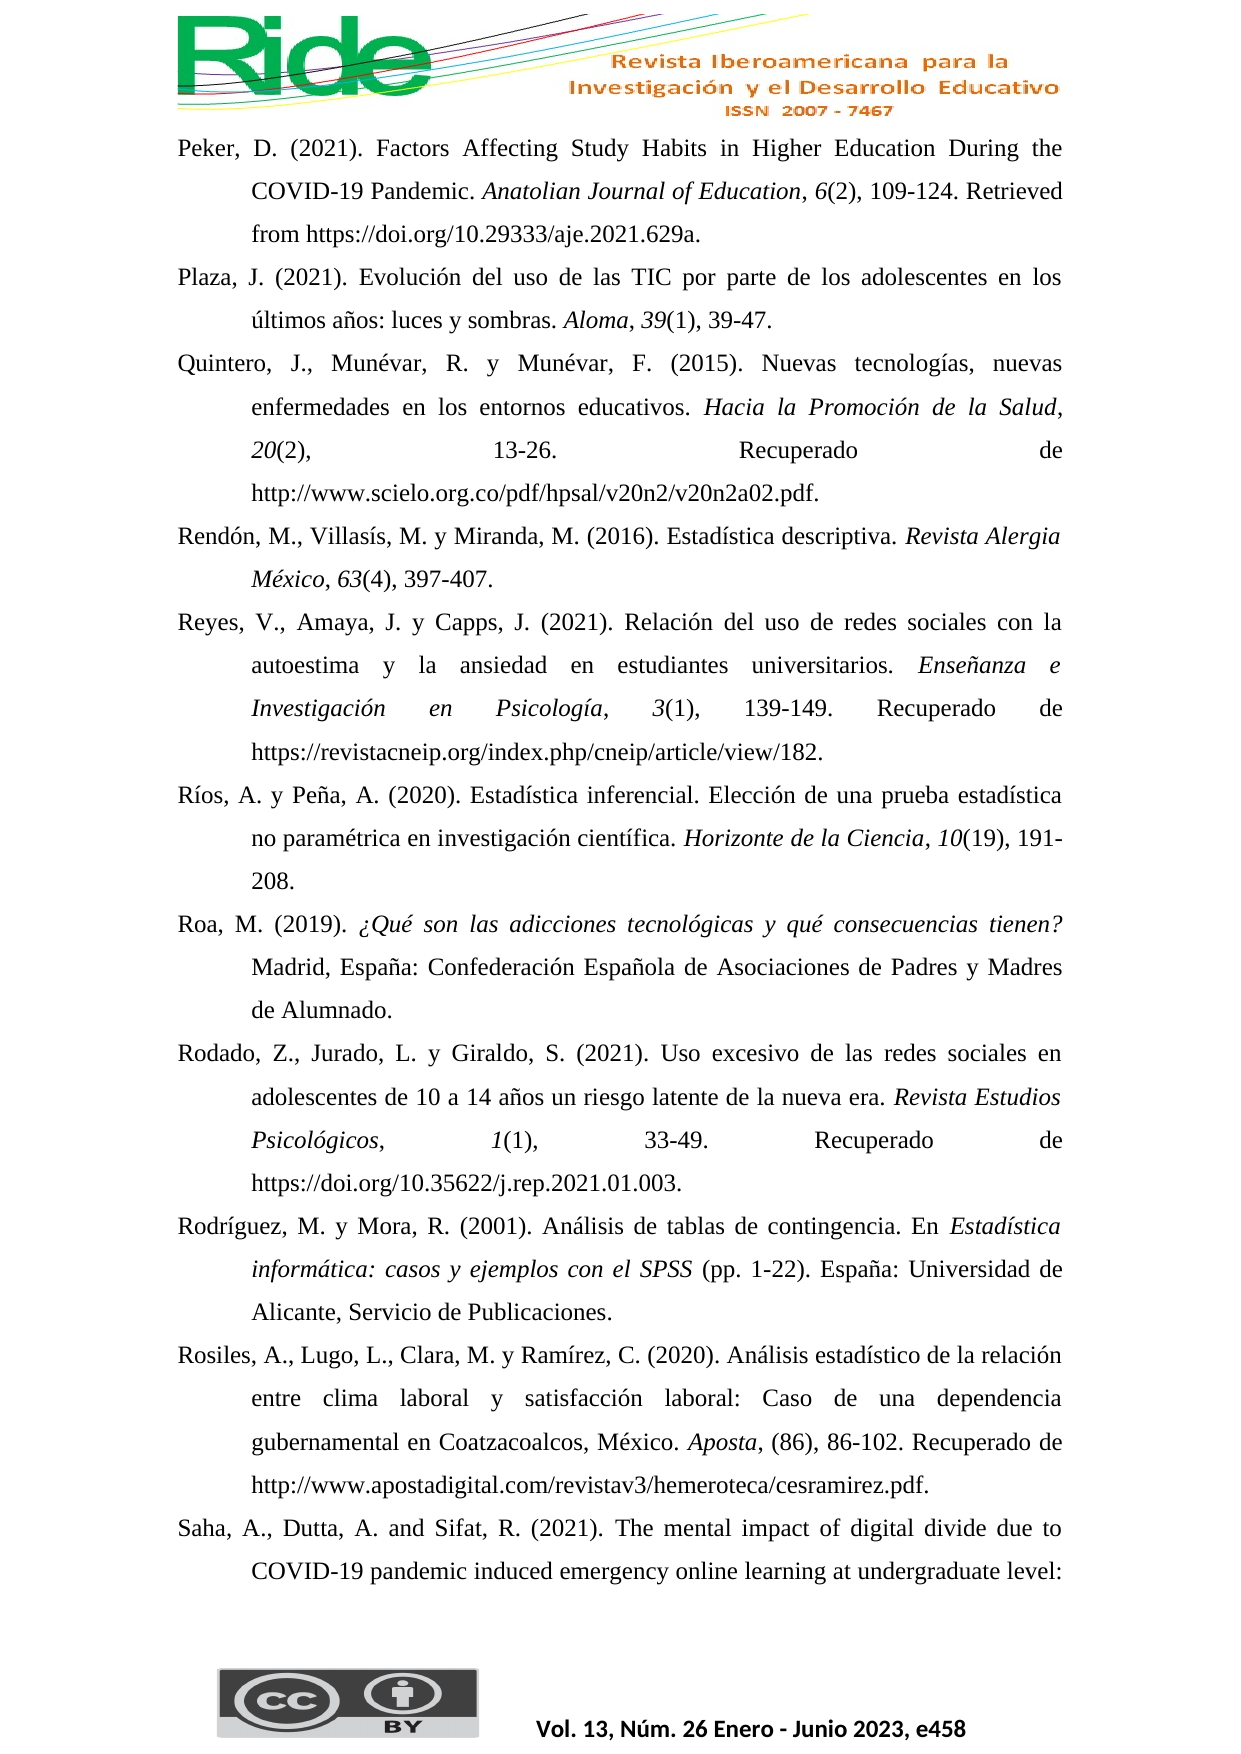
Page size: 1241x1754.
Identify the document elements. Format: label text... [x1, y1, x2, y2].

picture [177, 14, 1063, 119]
text Roa, M. (2019). ¿Qué son las adicciones tecnológicas y qué consecuencias tienen? Madrid, España: Confederación Española de Asociaciones de Padres y Madres de Alumnado. [177, 909, 1063, 1024]
picture [216, 1668, 480, 1738]
text Peker, D. (2021). Factors Affecting Study Habits in Higher Education During the COVID-19 Pandemic. Anatolian Journal of Education, 6(2), 109-124. Retrieved from https://doi.org/10.29333/aje.2021.629a. [177, 133, 1063, 248]
text Reyes, V., Amaya, J. y Capps, J. (2021). Relación del uso de redes sociales con la autoestima y la ansiedad en estudiantes universitarios. Enseñanza e Investigación en Psicología, 3(1), 139-149. Recuperado de https://revistacneip.org/index.php/cneip/article/view/182. [177, 607, 1063, 765]
text Rosiles, A., Lugo, L., Clara, M. y Ramírez, C. (2020). Análisis estadístico de la relación entre clima laboral y satisfacción laboral: Caso de una dependencia gubernamental en Coatzacoalcos, México. Aposta, (86), 86-102. Recuperado de http://www.apostadigital.com/revistav3/hemeroteca/cesramirez.pdf. [177, 1340, 1063, 1498]
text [177, 1513, 1063, 1585]
text Ríos, A. y Peña, A. (2020). Estadística inferencial. Elección de una prueba estadística no paramétrica en investigación científica. Horizonte de la Ciencia, 10(19), 191-208. [177, 780, 1063, 895]
text Rodríguez, M. y Mora, R. (2001). Análisis de tablas de contingencia. En Estadística informática: casos y ejemplos con el SPSS (pp. 1-22). España: Universidad de Alicante, Servicio de Publicaciones. [177, 1211, 1063, 1326]
text Rendón, M., Villasís, M. y Miranda, M. (2016). Estadística descriptiva. Revista Alergia México, 63(4), 397-407. [177, 521, 1063, 593]
text Rodado, Z., Jurado, L. y Giraldo, S. (2021). Uso excesivo de las redes sociales en adolescentes de 10 a 14 años un riesgo latente de la nueva era. Revista Estudios Psicológicos, 1(1), 33-49. Recuperado de https://doi.org/10.35622/j.rep.2021.01.003. [177, 1038, 1063, 1197]
text Plaza, J. (2021). Evolución del uso de las TIC por parte de los adolescentes en los últimos años: luces y sombras. Aloma, 39(1), 39-47. [177, 262, 1063, 334]
text Quintero, J., Munévar, R. y Munévar, F. (2015). Nuevas tecnologías, nuevas enfermedades en los entornos educativos. Hacia la Promoción de la Salud, 20(2), 13-26. Recuperado de http://www.scielo.org.co/pdf/hpsal/v20n2/v20n2a02.pdf. [177, 348, 1063, 507]
